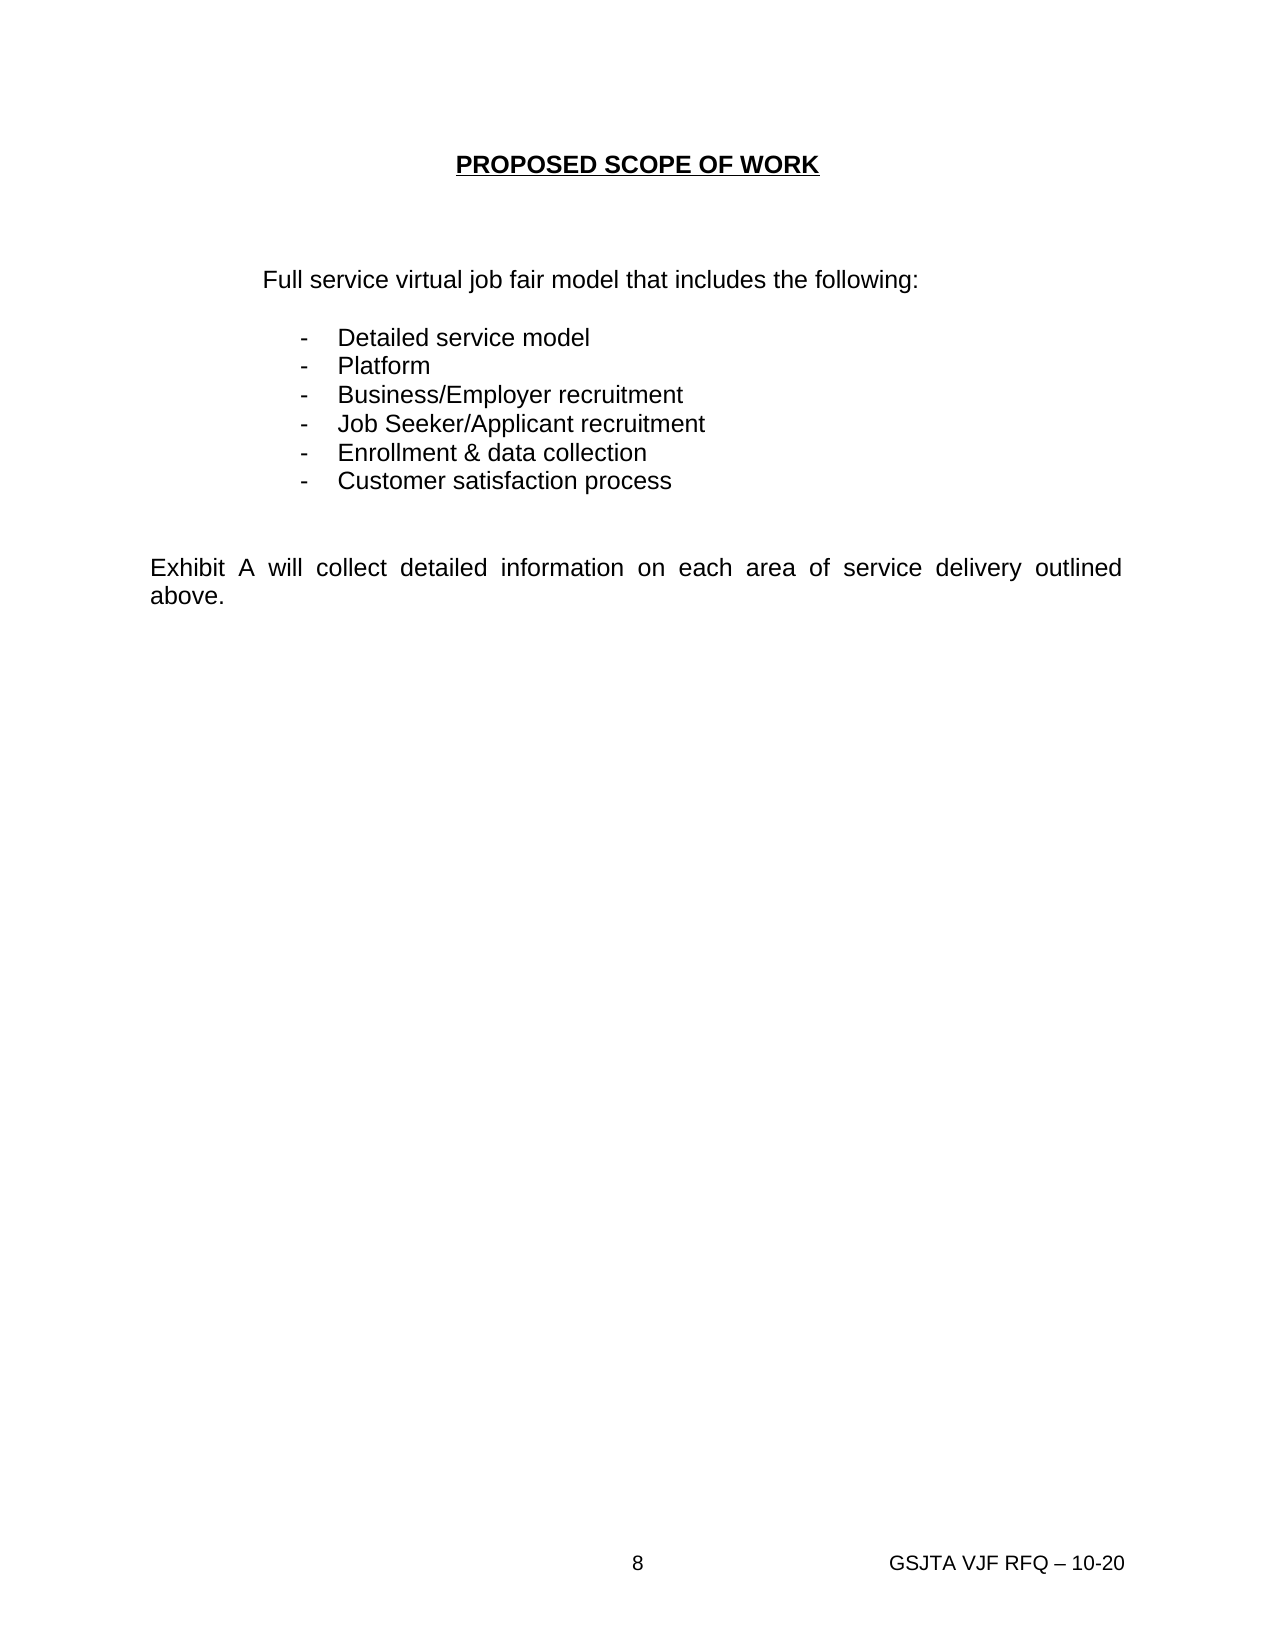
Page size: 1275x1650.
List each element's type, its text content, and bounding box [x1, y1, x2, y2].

list Enrollment & data collection [300, 437, 1125, 466]
list Detailed service model [300, 322, 1125, 351]
list Business/Employer recruitment [300, 380, 1125, 409]
text Exhibit A will collect detailed information on each area of service delivery outlined above. [150, 552, 1125, 610]
list Customer satisfaction process [300, 466, 1125, 495]
text PROPOSED SCOPE OF WORK [150, 150, 1125, 179]
list Full service virtual job fair model that includes the following: [262, 265, 1125, 294]
list Job Seeker/Applicant recruitment [300, 409, 1125, 437]
list Platform [300, 351, 1125, 380]
